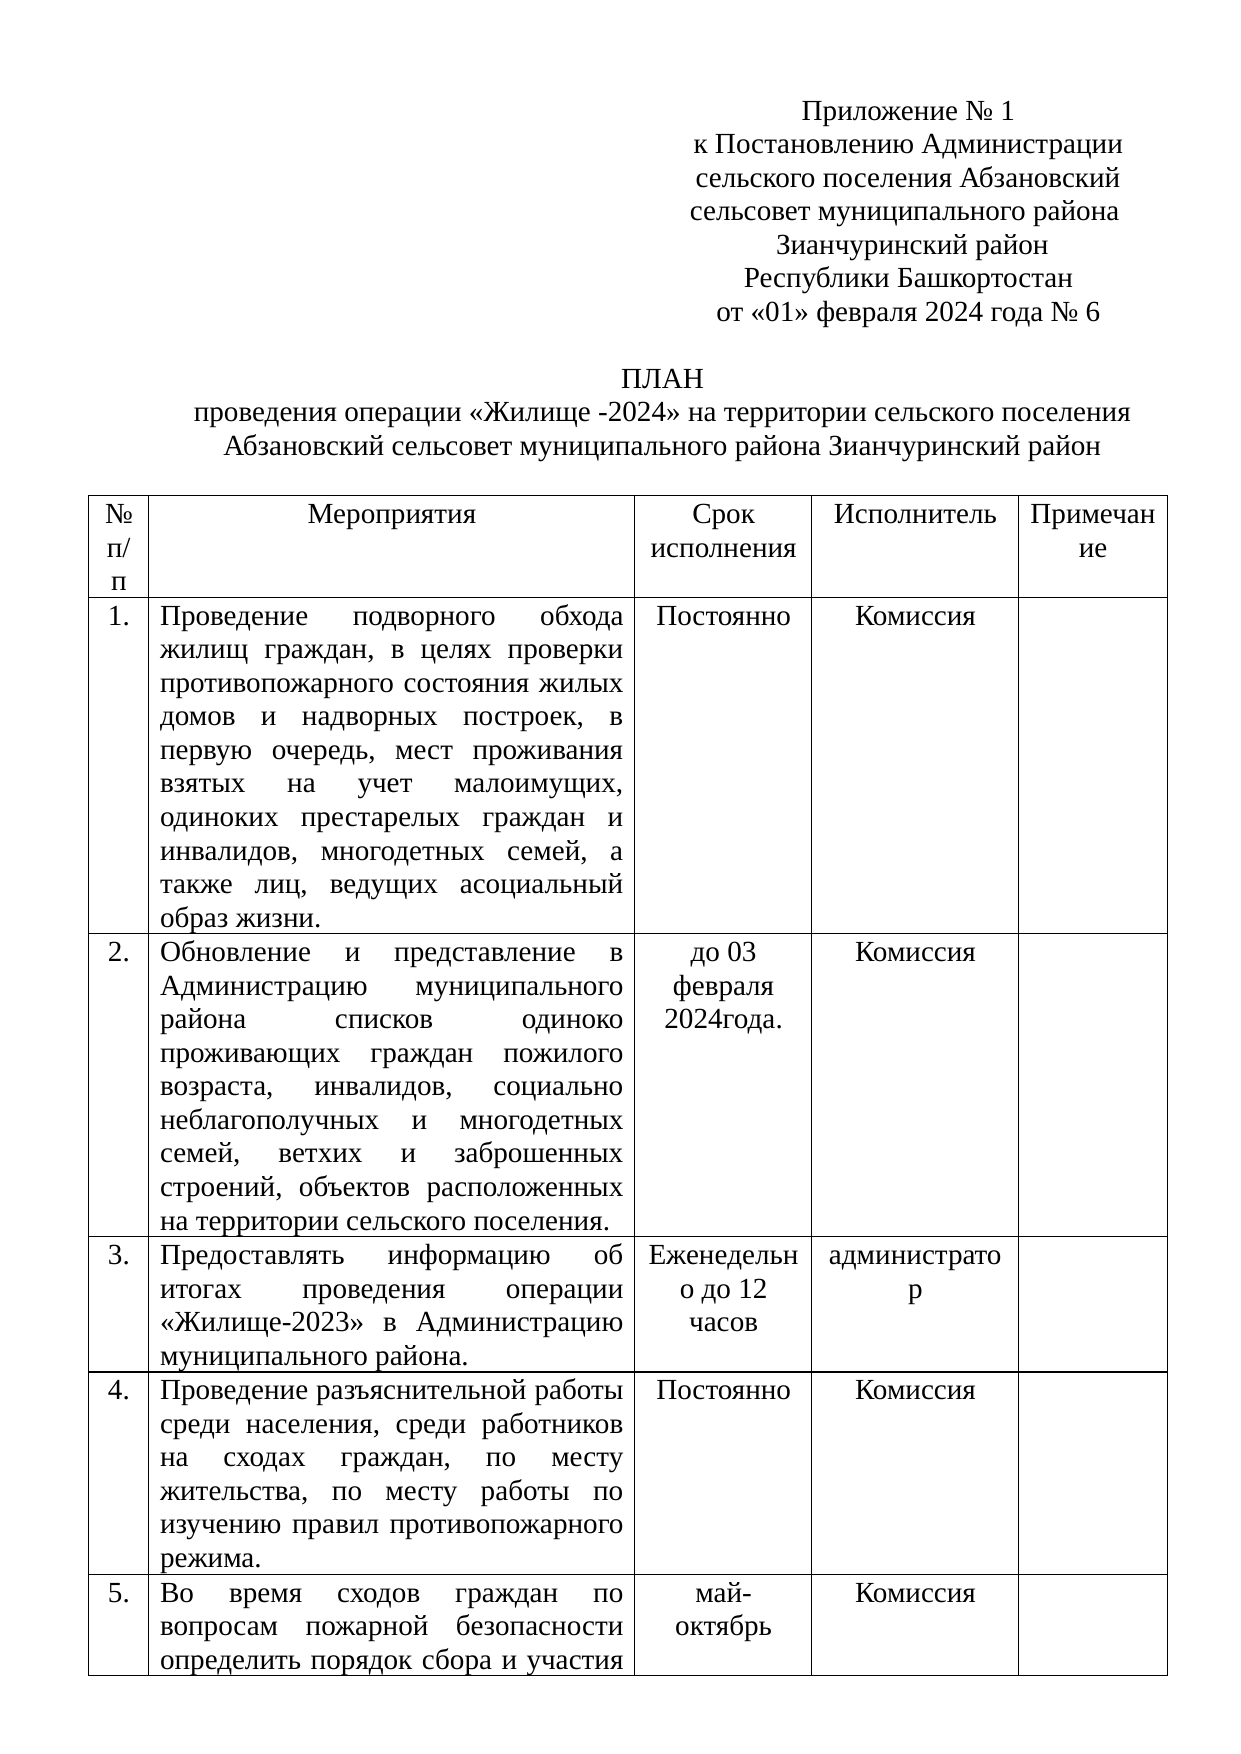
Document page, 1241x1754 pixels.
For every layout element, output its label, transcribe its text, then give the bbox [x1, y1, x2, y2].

table_cell администратор [812, 1237, 1018, 1371]
table_cell Комиссия [812, 1373, 1018, 1574]
table_cell [1019, 1237, 1167, 1371]
text Республики Башкортостан [634, 260, 1181, 294]
table_cell 1. [89, 598, 148, 933]
text ПЛАН [143, 361, 1181, 394]
table_cell Комиссия [812, 1575, 1018, 1675]
table_cell Комиссия [812, 598, 1018, 933]
table_cell [1019, 1575, 1167, 1675]
table_cell [1019, 1373, 1167, 1574]
table_cell 3. [89, 1237, 148, 1371]
table_header Мероприятия [149, 496, 634, 597]
table_cell 5. [89, 1575, 148, 1675]
table_cell Проведение подворного обхода жилищ граждан, в целях проверки противопожарного состояния жилых домов и надворных построек, в первую очередь, мест проживания взятых на учет малоимущих, одиноких престарелых граждан и инвалидов, многодетных семей, а также лиц, ведущих асоциальный образ жизни. [149, 598, 634, 933]
table_cell Еженедельно до 12 часов [635, 1237, 811, 1371]
text к Постановлению Администрации сельского поселения Абзановский [634, 126, 1181, 193]
table_cell Предоставлять информацию об итогах проведения операции «Жилище-2023» в Администрацию муниципального района. [149, 1237, 634, 1371]
table_header Срок исполнения [635, 496, 811, 597]
table_cell [1019, 934, 1167, 1236]
table_cell до 03 февраля 2024года. [635, 934, 811, 1236]
text сельсовет муниципального района Зианчуринский район [634, 193, 1181, 260]
text проведения операции «Жилище -2024» на территории сельского поселения [143, 394, 1181, 428]
table_cell Обновление и представление в Администрацию муниципального района списков одиноко проживающих граждан пожилого возраста, инвалидов, социально неблагополучных и многодетных семей, ветхих и заброшенных строений, объектов расположенных на территории сельского поселения. [149, 934, 634, 1236]
table_cell Комиссия [812, 934, 1018, 1236]
table_cell [1019, 598, 1167, 933]
table_cell Постоянно [635, 1373, 811, 1574]
table_cell Постоянно [635, 598, 811, 933]
table_cell Проведение разъяснительной работы среди населения, среди работников на сходах граждан, по месту жительства, по месту работы по изучению правил противопожарного режима. [149, 1373, 634, 1574]
text от «01» февраля 2024 года № 6 [634, 294, 1181, 327]
table_cell 2. [89, 934, 148, 1236]
table_header Исполнитель [812, 496, 1018, 597]
table_cell 4. [89, 1373, 148, 1574]
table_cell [149, 1575, 634, 1675]
text Абзановский сельсовет муниципального района Зианчуринский район [143, 428, 1181, 462]
table_header Примечание [1019, 496, 1167, 597]
table_cell май- октябрь [635, 1575, 811, 1675]
table_header № п/п [89, 496, 148, 597]
text Приложение № 1 [634, 93, 1181, 126]
